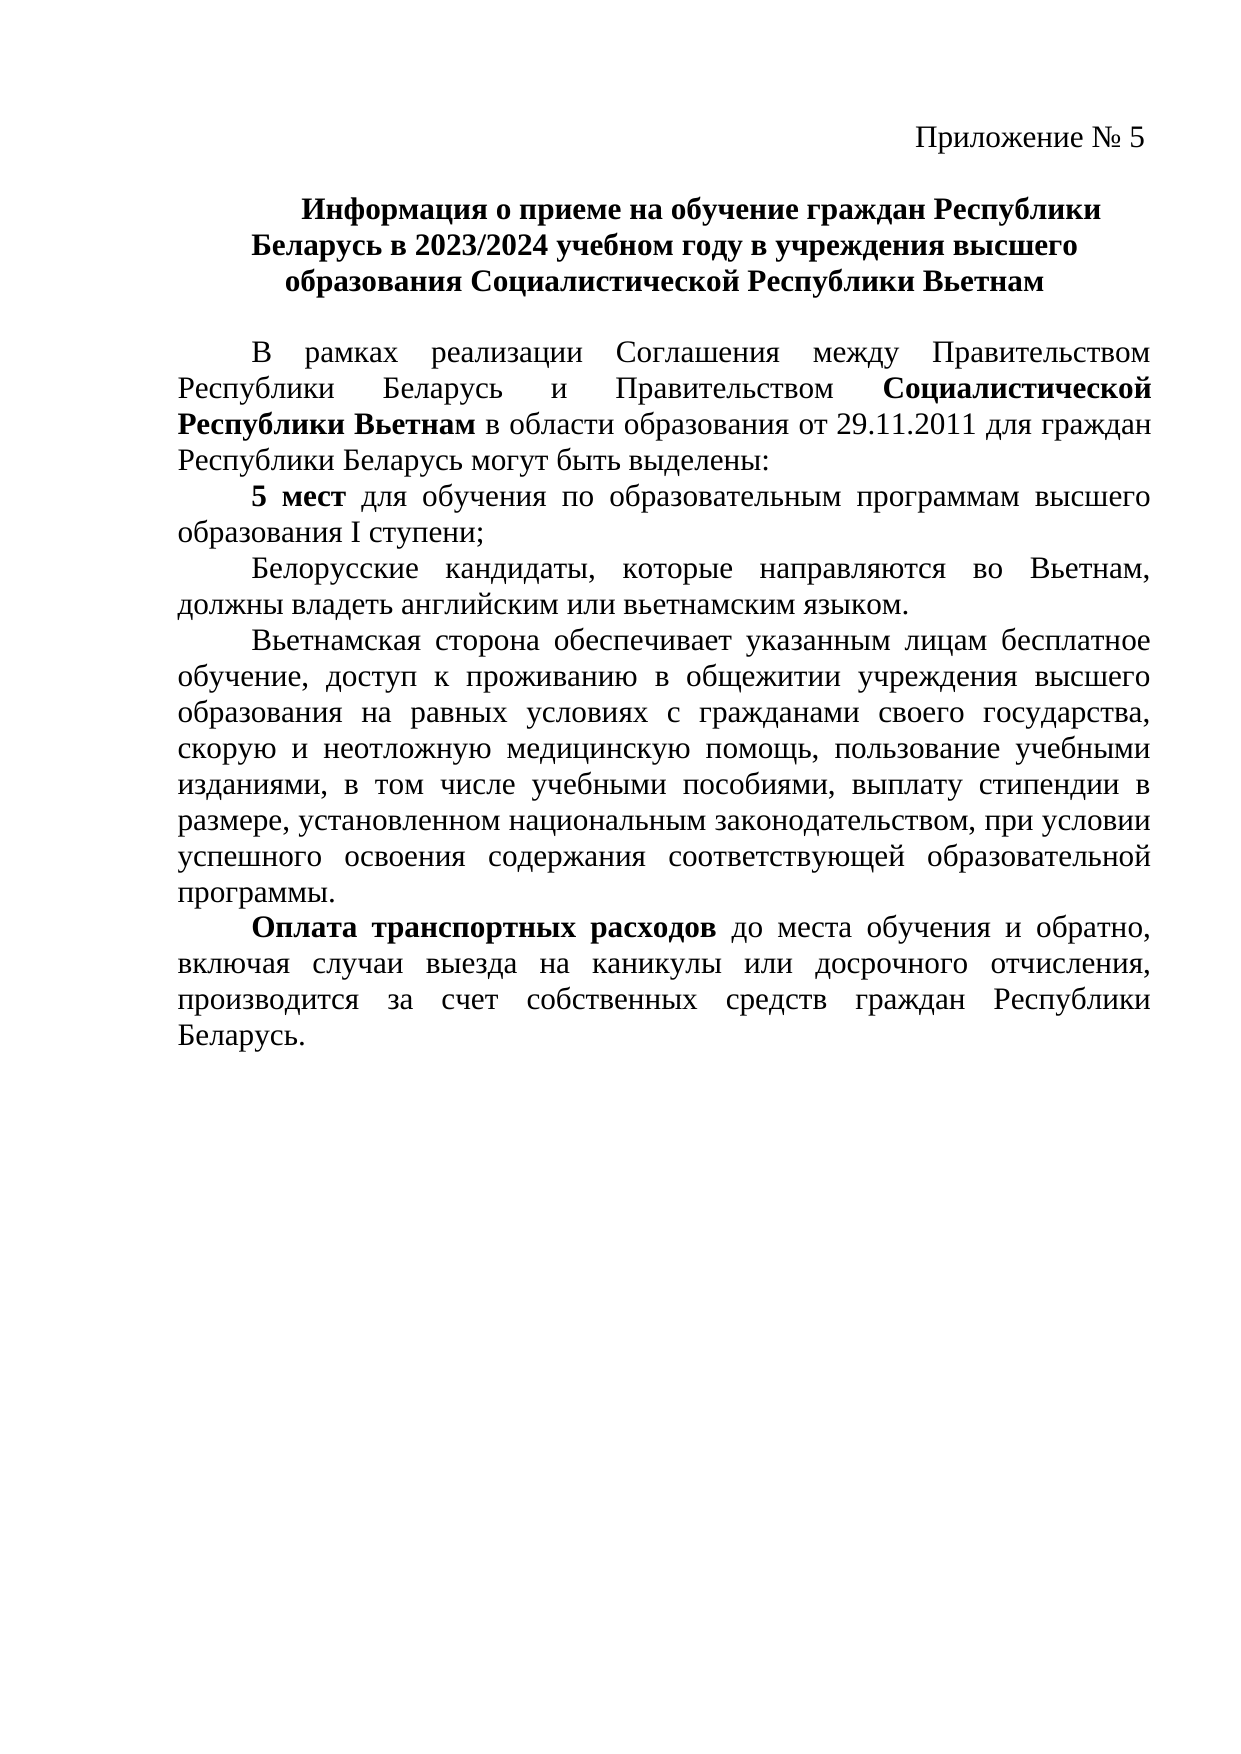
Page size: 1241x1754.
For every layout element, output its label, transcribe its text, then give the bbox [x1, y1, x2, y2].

text В рамках реализации Соглашения между Правительством Республики Беларусь и Правительством Социалистической Республики Вьетнам в области образования от 29.11.2011 для граждан Республики Беларусь могут быть выделены: [177, 334, 1152, 477]
text Оплата транспортных расходов до места обучения и обратно, включая случаи выезда на каникулы или досрочного отчисления, производится за счет собственных средств граждан Республики Беларусь. [177, 909, 1152, 1052]
text Приложение № 5 [914, 118, 1152, 154]
text Информация о приеме на обучение граждан Республики Беларусь в 2023/2024 учебном году в учреждения высшего образования Социалистической Республики Вьетнам [177, 190, 1152, 298]
text Белорусские кандидаты, которые направляются во Вьетнам, должны владеть английским или вьетнамским языком. [177, 549, 1152, 621]
text Вьетнамская сторона обеспечивает указанным лицам бесплатное обучение, доступ к проживанию в общежитии учреждения высшего образования на равных условиях с гражданами своего государства, скорую и неотложную медицинскую помощь, пользование учебными изданиями, в том числе учебными пособиями, выплату стипендии в размере, установленном национальным законодательством, при условии успешного освоения содержания соответствующей образовательной программы. [177, 621, 1152, 909]
text 5 мест для обучения по образовательным программам высшего образования I ступени; [177, 477, 1152, 549]
